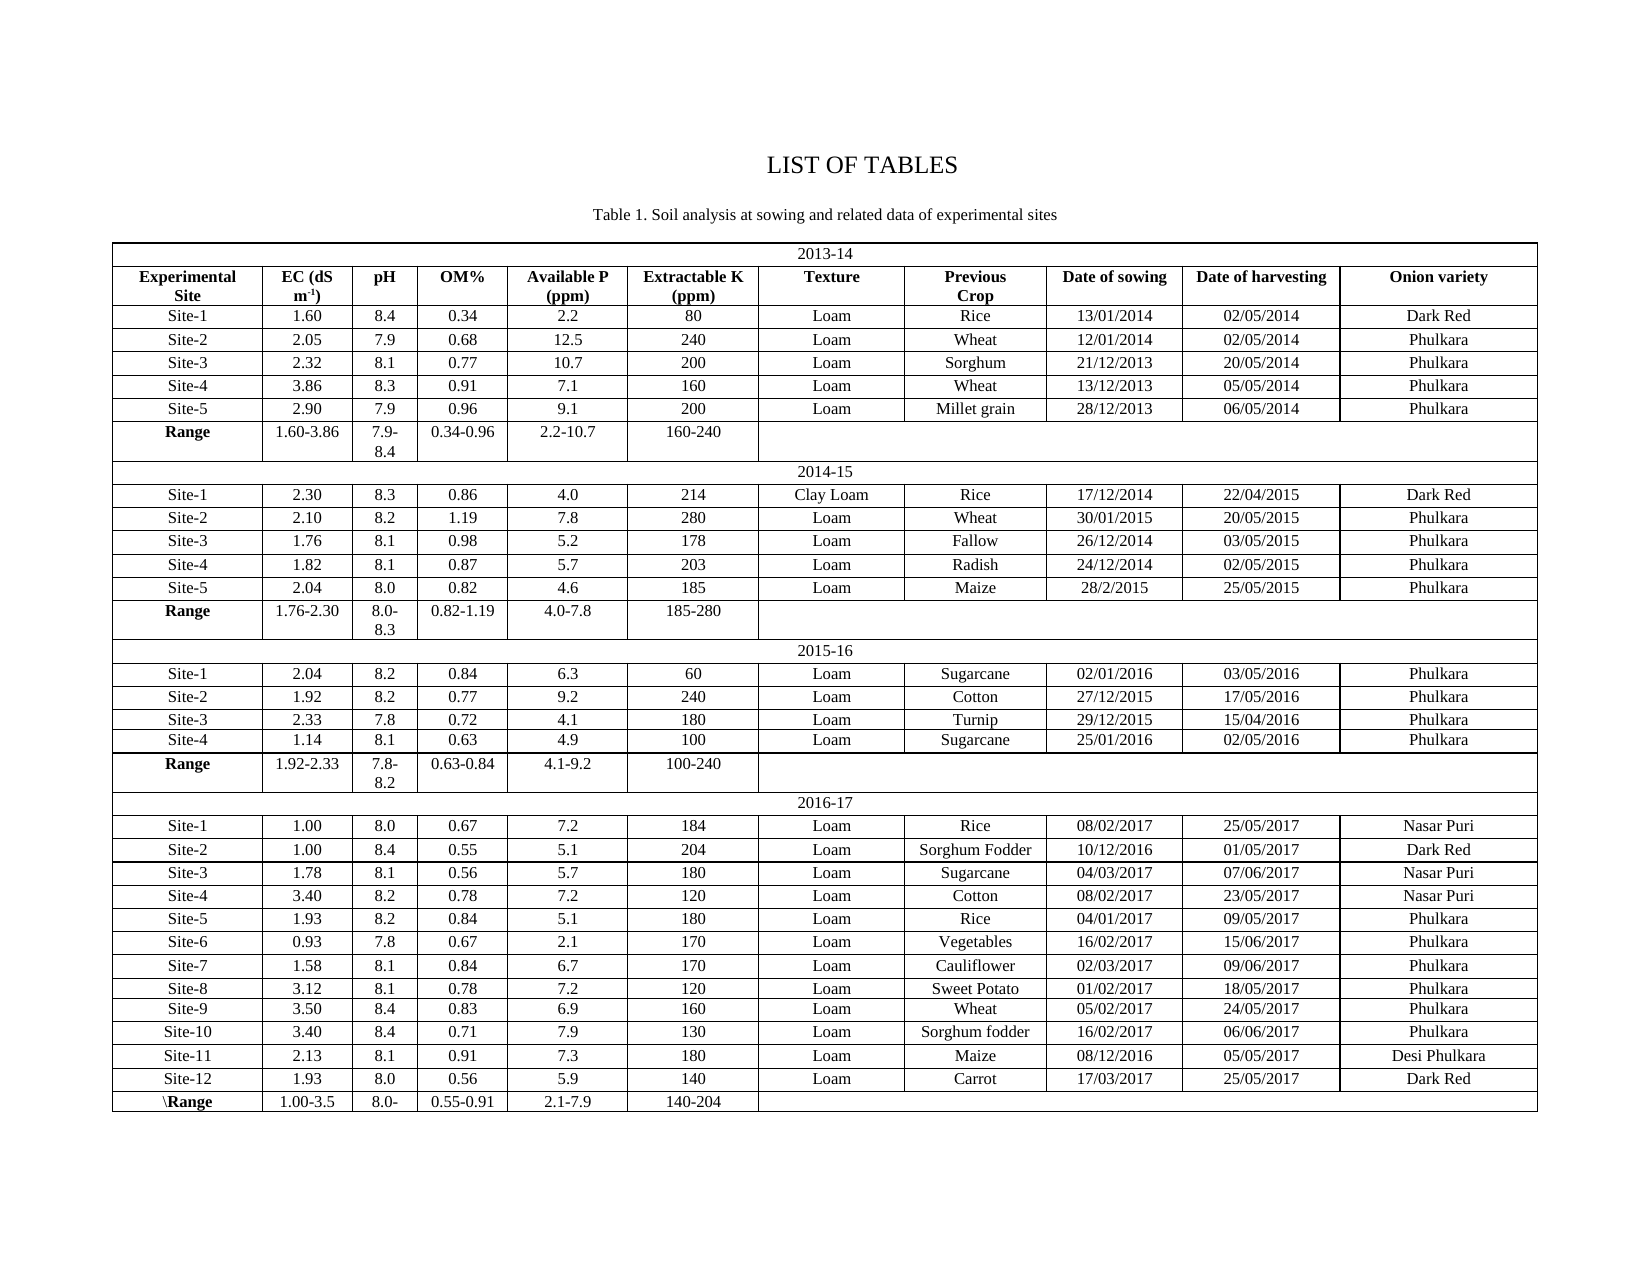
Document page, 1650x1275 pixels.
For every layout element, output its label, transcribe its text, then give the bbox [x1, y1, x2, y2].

table_cell \Range [113, 1092, 262, 1111]
table_cell Site-1 [113, 485, 262, 507]
table_cell Sorghum [905, 352, 1046, 375]
table_cell pH [353, 267, 417, 305]
table_cell 8.1 [353, 1045, 417, 1067]
table_cell 08/02/2017 [1047, 886, 1182, 908]
table_cell 200 [628, 352, 758, 375]
table_cell Carrot [905, 1069, 1046, 1091]
table_cell 7.8 [508, 508, 627, 530]
table_cell 8.1 [353, 863, 417, 885]
table_cell 15/06/2017 [1183, 932, 1339, 954]
table_cell 214 [628, 485, 758, 507]
table_cell 8.2 [353, 508, 417, 530]
list LIST OF TABLES [225, 150, 1500, 205]
table_cell 140 [628, 1069, 758, 1091]
table_cell 25/05/2017 [1183, 1069, 1339, 1091]
table_cell Phulkara [1341, 555, 1537, 577]
table_cell 7.9 [353, 329, 417, 351]
table_cell 03/05/2015 [1183, 531, 1339, 553]
table_cell 08/12/2016 [1047, 1045, 1182, 1067]
table_cell 20/05/2014 [1183, 352, 1339, 375]
table_cell 09/05/2017 [1183, 909, 1339, 931]
table_cell Loam [759, 306, 904, 328]
table_cell 0.77 [418, 352, 507, 375]
table_cell 8.0 [353, 816, 417, 838]
table_cell Site-3 [113, 710, 262, 729]
table_cell 0.98 [418, 531, 507, 553]
table_cell 2.13 [263, 1045, 352, 1067]
table_cell Rice [905, 816, 1046, 838]
table_cell 7.8 [353, 932, 417, 954]
table_cell 9.1 [508, 399, 627, 421]
table_cell 160 [628, 376, 758, 398]
table_cell Loam [759, 329, 904, 351]
table_cell Site-2 [113, 687, 262, 709]
table_cell 200 [628, 399, 758, 421]
table_cell 02/01/2016 [1047, 664, 1182, 686]
table_cell 06/06/2017 [1183, 1022, 1339, 1044]
table_cell 7.2 [508, 886, 627, 908]
table_cell 02/05/2016 [1183, 730, 1339, 752]
table_cell Loam [759, 352, 904, 375]
table_cell 8.0-8.3 [353, 601, 417, 639]
table_cell 8.3 [353, 376, 417, 398]
table_cell 7.8-8.2 [353, 754, 417, 792]
table_cell Site-2 [113, 508, 262, 530]
table_cell Loam [759, 664, 904, 686]
table_cell 120 [628, 979, 758, 998]
table_cell 24/12/2014 [1047, 555, 1182, 577]
table_cell 20/05/2015 [1183, 508, 1339, 530]
table_cell Site-6 [113, 932, 262, 954]
table_cell 0.56 [418, 1069, 507, 1091]
table_cell 29/12/2015 [1047, 710, 1182, 729]
table_cell Previous Crop [905, 267, 1046, 305]
table_cell Loam [759, 909, 904, 931]
table_cell Rice [905, 909, 1046, 931]
table_cell 0.55-0.91 [418, 1092, 507, 1111]
table_cell Loam [759, 531, 904, 553]
table_cell Site-1 [113, 664, 262, 686]
table_cell 7.2 [508, 816, 627, 838]
table_cell 17/12/2014 [1047, 485, 1182, 507]
table_cell Loam [759, 399, 904, 421]
table_cell Nasar Puri [1341, 816, 1537, 838]
table_cell 03/05/2016 [1183, 664, 1339, 686]
table_cell Sweet Potato [905, 979, 1046, 998]
table_cell Site-5 [113, 909, 262, 931]
table_cell 17/03/2017 [1047, 1069, 1182, 1091]
table_cell Phulkara [1341, 955, 1537, 978]
table_cell [759, 754, 1537, 792]
table_cell 1.19 [418, 508, 507, 530]
table_cell 0.34 [418, 306, 507, 328]
table_cell Site-4 [113, 555, 262, 577]
table_cell 17/05/2016 [1183, 687, 1339, 709]
table_cell 0.63 [418, 730, 507, 752]
table_cell 120 [628, 886, 758, 908]
table_cell 203 [628, 555, 758, 577]
table_cell 2.1-7.9 [508, 1092, 627, 1111]
table_cell 4.0 [508, 485, 627, 507]
table_cell 2.33 [263, 710, 352, 729]
table_cell 4.6 [508, 578, 627, 600]
table_cell 27/12/2015 [1047, 687, 1182, 709]
table_cell Site-1 [113, 306, 262, 328]
table_cell Loam [759, 839, 904, 861]
table_cell Site-4 [113, 886, 262, 908]
table_cell Maize [905, 578, 1046, 600]
table_cell 100-240 [628, 754, 758, 792]
table_cell 0.91 [418, 1045, 507, 1067]
table_cell Desi Phulkara [1341, 1045, 1537, 1067]
table_cell Wheat [905, 999, 1046, 1021]
table_cell 140-204 [628, 1092, 758, 1111]
table_cell 180 [628, 1045, 758, 1067]
table_cell 170 [628, 955, 758, 978]
table_cell 09/06/2017 [1183, 955, 1339, 978]
table_cell 180 [628, 863, 758, 885]
table_cell 8.1 [353, 979, 417, 998]
table_cell Onion variety [1341, 267, 1537, 305]
table_cell 8.2 [353, 687, 417, 709]
table_cell 04/01/2017 [1047, 909, 1182, 931]
table_cell 30/01/2015 [1047, 508, 1182, 530]
table_cell 4.9 [508, 730, 627, 752]
table_cell Extractable K (ppm) [628, 267, 758, 305]
table_cell 4.0-7.8 [508, 601, 627, 639]
table_cell 1.00 [263, 839, 352, 861]
table_cell Sugarcane [905, 664, 1046, 686]
table_cell OM% [418, 267, 507, 305]
table_cell 2.2 [508, 306, 627, 328]
table_cell 0.83 [418, 999, 507, 1021]
table_cell 8.4 [353, 1022, 417, 1044]
table_cell Site-12 [113, 1069, 262, 1091]
table_cell Wheat [905, 508, 1046, 530]
table_cell 5.2 [508, 531, 627, 553]
table_cell 18/05/2017 [1183, 979, 1339, 998]
table_cell 180 [628, 710, 758, 729]
table_cell 7.9-8.4 [353, 422, 417, 461]
table_cell Site-3 [113, 531, 262, 553]
table_cell 9.2 [508, 687, 627, 709]
table_cell 5.7 [508, 555, 627, 577]
table_cell 8.4 [353, 839, 417, 861]
table_cell 185-280 [628, 601, 758, 639]
table_cell 0.84 [418, 909, 507, 931]
table_cell [759, 601, 1537, 639]
table_cell Loam [759, 955, 904, 978]
table_cell 8.1 [353, 352, 417, 375]
table_cell 8.2 [353, 664, 417, 686]
table_cell 80 [628, 306, 758, 328]
table_cell Loam [759, 578, 904, 600]
table_cell 13/12/2013 [1047, 376, 1182, 398]
table_cell Sugarcane [905, 730, 1046, 752]
table_cell 12.5 [508, 329, 627, 351]
table_cell Sorghum Fodder [905, 839, 1046, 861]
table_cell 1.60-3.86 [263, 422, 352, 461]
table_cell Phulkara [1341, 999, 1537, 1021]
table_cell 1.00 [263, 816, 352, 838]
table_cell 02/05/2015 [1183, 555, 1339, 577]
table_cell Phulkara [1341, 508, 1537, 530]
table_cell Loam [759, 687, 904, 709]
table_cell 240 [628, 687, 758, 709]
table_cell 2.2-10.7 [508, 422, 627, 461]
table_cell 28/2/2015 [1047, 578, 1182, 600]
table_cell Sorghum fodder [905, 1022, 1046, 1044]
table_cell 13/01/2014 [1047, 306, 1182, 328]
table_cell Phulkara [1341, 687, 1537, 709]
table_cell 170 [628, 932, 758, 954]
table_cell 5.1 [508, 839, 627, 861]
table_cell 2.1 [508, 932, 627, 954]
table_cell Experimental Site [113, 267, 262, 305]
table_cell Dark Red [1341, 306, 1537, 328]
table_cell 8.1 [353, 955, 417, 978]
table_cell Site-2 [113, 329, 262, 351]
table_cell 0.72 [418, 710, 507, 729]
table_cell 1.92 [263, 687, 352, 709]
table_cell 1.58 [263, 955, 352, 978]
table_cell Vegetables [905, 932, 1046, 954]
table_cell 7.8 [353, 710, 417, 729]
table_cell 25/05/2017 [1183, 816, 1339, 838]
table_cell Radish [905, 555, 1046, 577]
table_cell 0.67 [418, 932, 507, 954]
table_cell 0.68 [418, 329, 507, 351]
table_cell 185 [628, 578, 758, 600]
table_cell Wheat [905, 329, 1046, 351]
table_cell Loam [759, 1022, 904, 1044]
table_cell 3.40 [263, 886, 352, 908]
table_cell 02/05/2014 [1183, 306, 1339, 328]
table_cell 100 [628, 730, 758, 752]
table_cell EC (dS m-1) [263, 267, 352, 305]
table_cell Loam [759, 555, 904, 577]
table_cell 2014-15 [113, 462, 1537, 484]
table_cell Phulkara [1341, 1022, 1537, 1044]
table_cell 130 [628, 1022, 758, 1044]
table_cell 2016-17 [113, 793, 1537, 815]
table_cell 7.9 [353, 399, 417, 421]
table_cell 2.05 [263, 329, 352, 351]
table_cell 3.12 [263, 979, 352, 998]
table_cell [759, 422, 1537, 461]
table_cell 8.4 [353, 306, 417, 328]
table_cell Dark Red [1341, 485, 1537, 507]
table_cell 0.84 [418, 955, 507, 978]
table_cell 10.7 [508, 352, 627, 375]
table_cell 0.63-0.84 [418, 754, 507, 792]
table_cell 12/01/2014 [1047, 329, 1182, 351]
table_cell 0.93 [263, 932, 352, 954]
table_cell Loam [759, 979, 904, 998]
table_cell Nasar Puri [1341, 863, 1537, 885]
table_cell 1.76 [263, 531, 352, 553]
table_cell 160 [628, 999, 758, 1021]
table_cell Loam [759, 508, 904, 530]
table_cell Site-10 [113, 1022, 262, 1044]
table_cell 0.78 [418, 979, 507, 998]
table_cell 06/05/2014 [1183, 399, 1339, 421]
table_cell 0.78 [418, 886, 507, 908]
table_cell Rice [905, 306, 1046, 328]
table_header 2013-14 [113, 244, 1537, 266]
table_cell Date of sowing [1047, 267, 1182, 305]
table_cell 3.40 [263, 1022, 352, 1044]
table_cell Cotton [905, 687, 1046, 709]
table_cell 8.1 [353, 730, 417, 752]
table_cell 6.9 [508, 999, 627, 1021]
table_cell 2.30 [263, 485, 352, 507]
table_cell 0.82-1.19 [418, 601, 507, 639]
table_cell 240 [628, 329, 758, 351]
table_cell 8.1 [353, 531, 417, 553]
table_cell 1.76-2.30 [263, 601, 352, 639]
table_cell 8.4 [353, 999, 417, 1021]
table_cell 8.0-8.4 [353, 1092, 417, 1111]
table_cell 0.82 [418, 578, 507, 600]
table_cell 2.04 [263, 664, 352, 686]
table_cell 10/12/2016 [1047, 839, 1182, 861]
table_cell Site-11 [113, 1045, 262, 1067]
table_cell 5.9 [508, 1069, 627, 1091]
table_cell 8.0 [353, 578, 417, 600]
table_cell 4.1 [508, 710, 627, 729]
table_cell 1.00-3.5 [263, 1092, 352, 1111]
table_cell Loam [759, 999, 904, 1021]
table_cell 23/05/2017 [1183, 886, 1339, 908]
table_cell 15/04/2016 [1183, 710, 1339, 729]
table_cell Loam [759, 863, 904, 885]
table_cell 24/05/2017 [1183, 999, 1339, 1021]
table_cell 0.96 [418, 399, 507, 421]
table_cell Loam [759, 932, 904, 954]
table_cell 7.9 [508, 1022, 627, 1044]
table_cell 0.71 [418, 1022, 507, 1044]
table_cell 0.77 [418, 687, 507, 709]
table_cell 7.3 [508, 1045, 627, 1067]
table_cell 184 [628, 816, 758, 838]
table_cell Phulkara [1341, 376, 1537, 398]
table_cell 8.0 [353, 1069, 417, 1091]
table_cell 02/05/2014 [1183, 329, 1339, 351]
table_cell 8.2 [353, 886, 417, 908]
table_cell 0.67 [418, 816, 507, 838]
table_cell Site-9 [113, 999, 262, 1021]
table_cell Fallow [905, 531, 1046, 553]
table_cell Site-4 [113, 730, 262, 752]
text Table 1. Soil analysis at sowing and related data of experimental sites [150, 205, 1500, 224]
table_cell 25/01/2016 [1047, 730, 1182, 752]
table_cell 21/12/2013 [1047, 352, 1182, 375]
table_cell Phulkara [1341, 909, 1537, 931]
table_cell Phulkara [1341, 578, 1537, 600]
table_cell Loam [759, 730, 904, 752]
table_cell Range [113, 754, 262, 792]
table_cell 3.86 [263, 376, 352, 398]
table_cell Cotton [905, 886, 1046, 908]
table_cell 05/02/2017 [1047, 999, 1182, 1021]
table_cell 2.90 [263, 399, 352, 421]
table_cell Rice [905, 485, 1046, 507]
table_cell Phulkara [1341, 352, 1537, 375]
table_cell Phulkara [1341, 329, 1537, 351]
table_cell Texture [759, 267, 904, 305]
table_cell 1.60 [263, 306, 352, 328]
table_cell 1.93 [263, 1069, 352, 1091]
table_cell 04/03/2017 [1047, 863, 1182, 885]
table_cell Site-8 [113, 979, 262, 998]
table_cell 178 [628, 531, 758, 553]
table_cell 0.55 [418, 839, 507, 861]
table_cell 01/02/2017 [1047, 979, 1182, 998]
table_cell Phulkara [1341, 710, 1537, 729]
table_cell 02/03/2017 [1047, 955, 1182, 978]
table_cell Clay Loam [759, 485, 904, 507]
table_cell Range [113, 601, 262, 639]
table_cell Phulkara [1341, 531, 1537, 553]
table_cell 2015-16 [113, 640, 1537, 662]
table_cell Dark Red [1341, 839, 1537, 861]
table_cell 160-240 [628, 422, 758, 461]
table_cell Nasar Puri [1341, 886, 1537, 908]
table_cell 2.32 [263, 352, 352, 375]
table_cell 6.7 [508, 955, 627, 978]
table_cell Loam [759, 376, 904, 398]
table_cell Phulkara [1341, 664, 1537, 686]
table_cell 180 [628, 909, 758, 931]
table_cell Loam [759, 1045, 904, 1067]
table_cell Loam [759, 1069, 904, 1091]
table_cell 5.1 [508, 909, 627, 931]
table_cell 16/02/2017 [1047, 1022, 1182, 1044]
table_cell 22/04/2015 [1183, 485, 1339, 507]
table_cell 0.34-0.96 [418, 422, 507, 461]
table_cell 3.50 [263, 999, 352, 1021]
table_cell 0.91 [418, 376, 507, 398]
table_cell 204 [628, 839, 758, 861]
table_cell Available P (ppm) [508, 267, 627, 305]
table_cell Loam [759, 816, 904, 838]
table_cell Site-4 [113, 376, 262, 398]
table_cell 0.86 [418, 485, 507, 507]
table_cell Millet grain [905, 399, 1046, 421]
table_cell Phulkara [1341, 399, 1537, 421]
table_cell 8.3 [353, 485, 417, 507]
table_cell [759, 1092, 1537, 1111]
table_cell 05/05/2014 [1183, 376, 1339, 398]
table_cell 25/05/2015 [1183, 578, 1339, 600]
table_cell Maize [905, 1045, 1046, 1067]
table_cell Turnip [905, 710, 1046, 729]
table_cell Phulkara [1341, 730, 1537, 752]
table_cell 60 [628, 664, 758, 686]
table_cell 7.1 [508, 376, 627, 398]
table_cell 26/12/2014 [1047, 531, 1182, 553]
table_cell 1.14 [263, 730, 352, 752]
table_cell 2.04 [263, 578, 352, 600]
table_cell 0.87 [418, 555, 507, 577]
table_cell 1.82 [263, 555, 352, 577]
table_cell Phulkara [1341, 932, 1537, 954]
table_cell Site-5 [113, 578, 262, 600]
table_cell Phulkara [1341, 979, 1537, 998]
table_cell Loam [759, 886, 904, 908]
table_cell 2.10 [263, 508, 352, 530]
table_cell 8.1 [353, 555, 417, 577]
table_cell 1.78 [263, 863, 352, 885]
table_cell Range [113, 422, 262, 461]
table_cell 8.2 [353, 909, 417, 931]
table_cell Cauliflower [905, 955, 1046, 978]
table_cell 0.56 [418, 863, 507, 885]
table_cell 1.93 [263, 909, 352, 931]
table_cell 6.3 [508, 664, 627, 686]
table_cell Site-7 [113, 955, 262, 978]
table_cell Site-1 [113, 816, 262, 838]
table_cell Wheat [905, 376, 1046, 398]
table_cell 05/05/2017 [1183, 1045, 1339, 1067]
table_cell Site-2 [113, 839, 262, 861]
table_cell Site-3 [113, 352, 262, 375]
table_cell Sugarcane [905, 863, 1046, 885]
table_cell 08/02/2017 [1047, 816, 1182, 838]
table_cell 07/06/2017 [1183, 863, 1339, 885]
table_cell 01/05/2017 [1183, 839, 1339, 861]
table_cell 5.7 [508, 863, 627, 885]
table_cell 7.2 [508, 979, 627, 998]
table_cell Date of harvesting [1183, 267, 1339, 305]
table_cell 280 [628, 508, 758, 530]
table_cell 16/02/2017 [1047, 932, 1182, 954]
table_cell Site-5 [113, 399, 262, 421]
table_cell 0.84 [418, 664, 507, 686]
table_cell Site-3 [113, 863, 262, 885]
table_cell 4.1-9.2 [508, 754, 627, 792]
table_cell Loam [759, 710, 904, 729]
table_cell Dark Red [1341, 1069, 1537, 1091]
table_cell 28/12/2013 [1047, 399, 1182, 421]
table_cell 1.92-2.33 [263, 754, 352, 792]
